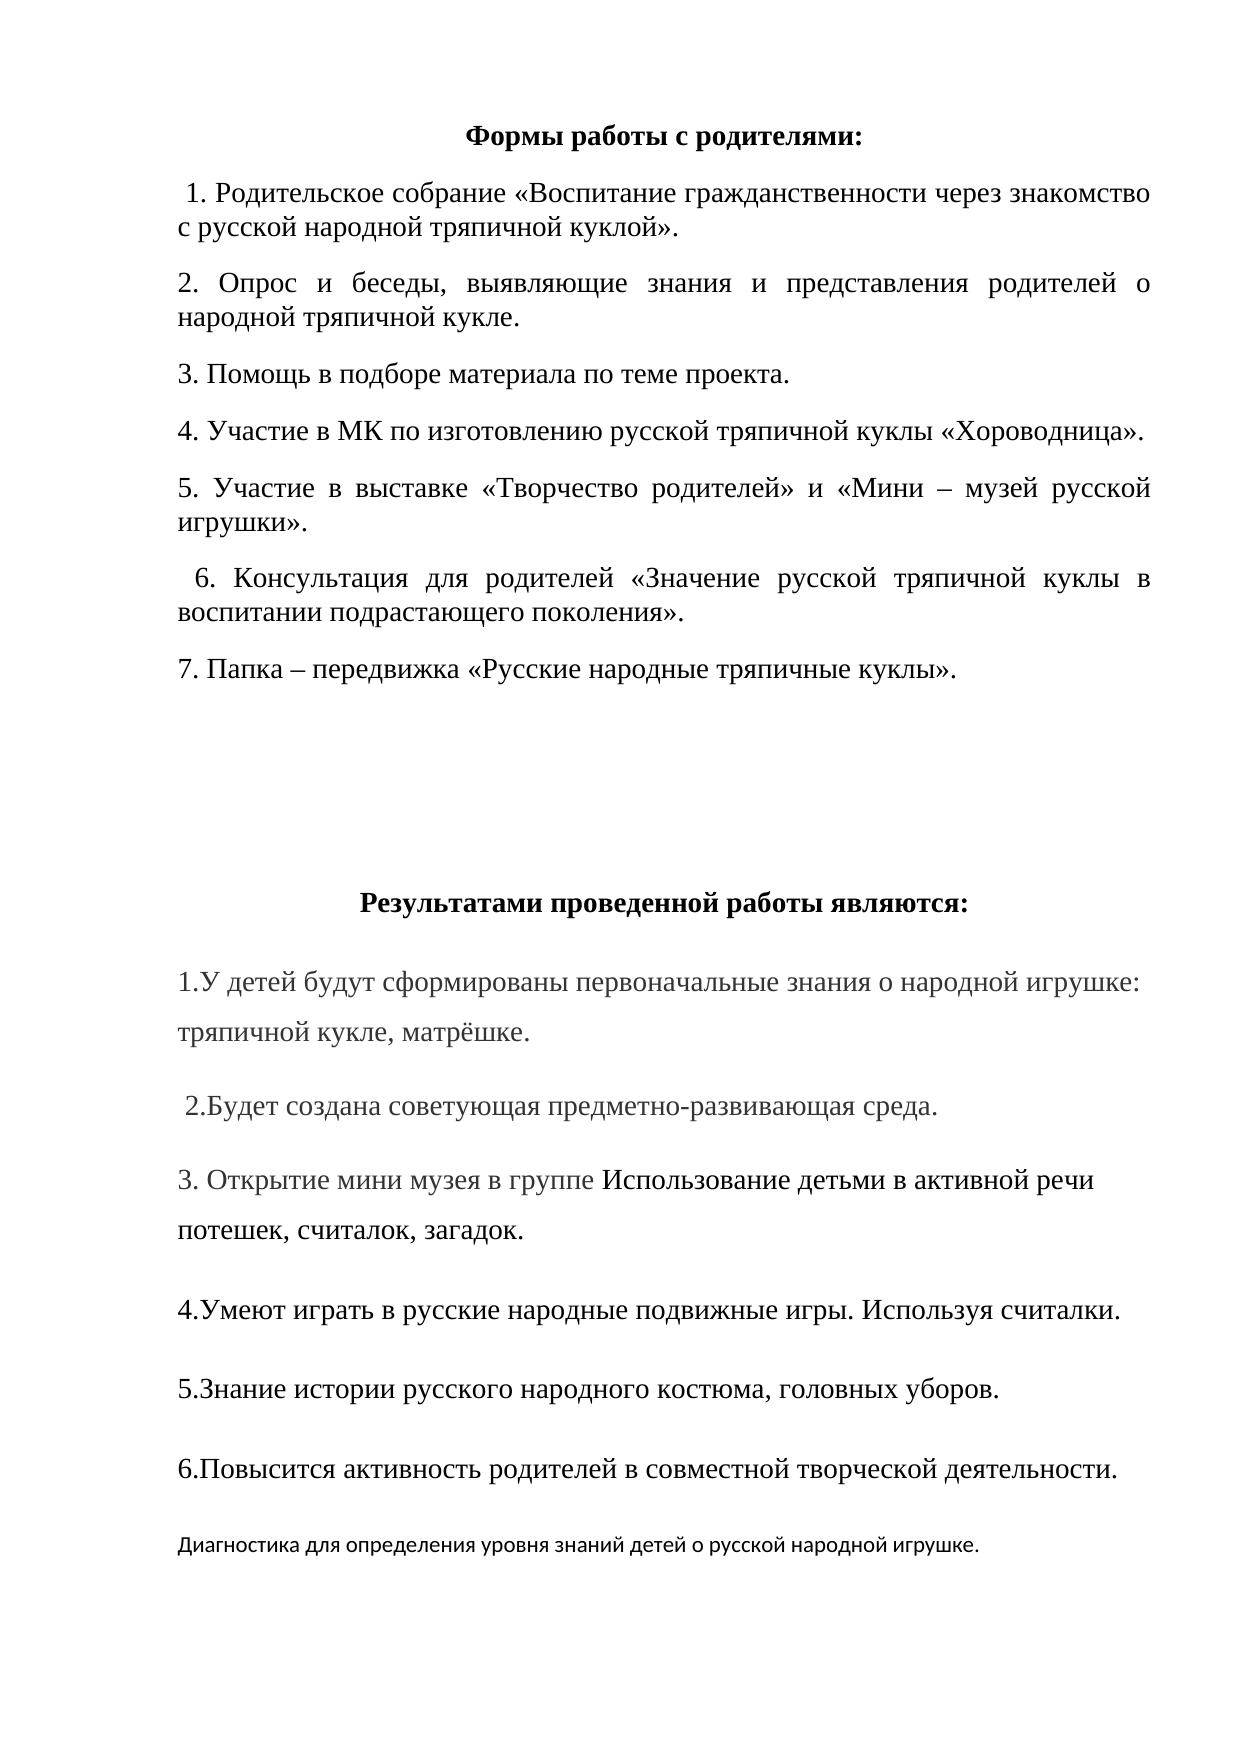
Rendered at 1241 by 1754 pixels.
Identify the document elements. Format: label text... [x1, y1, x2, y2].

text 5.Знание истории русского народного костюма, головных уборов. [177, 1371, 1152, 1405]
text 3. Открытие мини музея в группе Использование детьми в активной речи потешек, считалок, загадок. [177, 1162, 1152, 1246]
text 1. Родительское собрание «Воспитание гражданственности через знакомство с русской народной тряпичной куклой». [177, 175, 1152, 242]
text Диагностика для определения уровня знаний детей о русской народной игрушке. [177, 1530, 1152, 1558]
text Результатами проведенной работы являются: [177, 885, 1152, 918]
text 1.У детей будут сформированы первоначальные знания о народной игрушке: тряпичной кукле, матрёшке. [177, 964, 1152, 1048]
text 6. Консультация для родителей «Значение русской тряпичной куклы в воспитании подрастающего поколения». [177, 561, 1152, 628]
text 2. Опрос и беседы, выявляющие знания и представления родителей о народной тряпичной кукле. [177, 266, 1152, 333]
text 6.Повысится активность родителей в совместной творческой деятельности. [177, 1451, 1152, 1484]
text 3. Помощь в подборе материала по теме проекта. [177, 356, 1152, 390]
text 5. Участие в выставке «Творчество родителей» и «Мини – музей русской игрушки». [177, 470, 1152, 537]
text 2.Будет создана советующая предметно-развивающая среда. [177, 1088, 1152, 1122]
text Формы работы с родителями: [177, 118, 1152, 152]
text 7. Папка – передвижка «Русские народные тряпичные куклы». [177, 651, 1152, 685]
text 4.Умеют играть в русские народные подвижные игры. Используя считалки. [177, 1292, 1152, 1325]
text 4. Участие в МК по изготовлению русской тряпичной куклы «Хороводница». [177, 413, 1152, 447]
